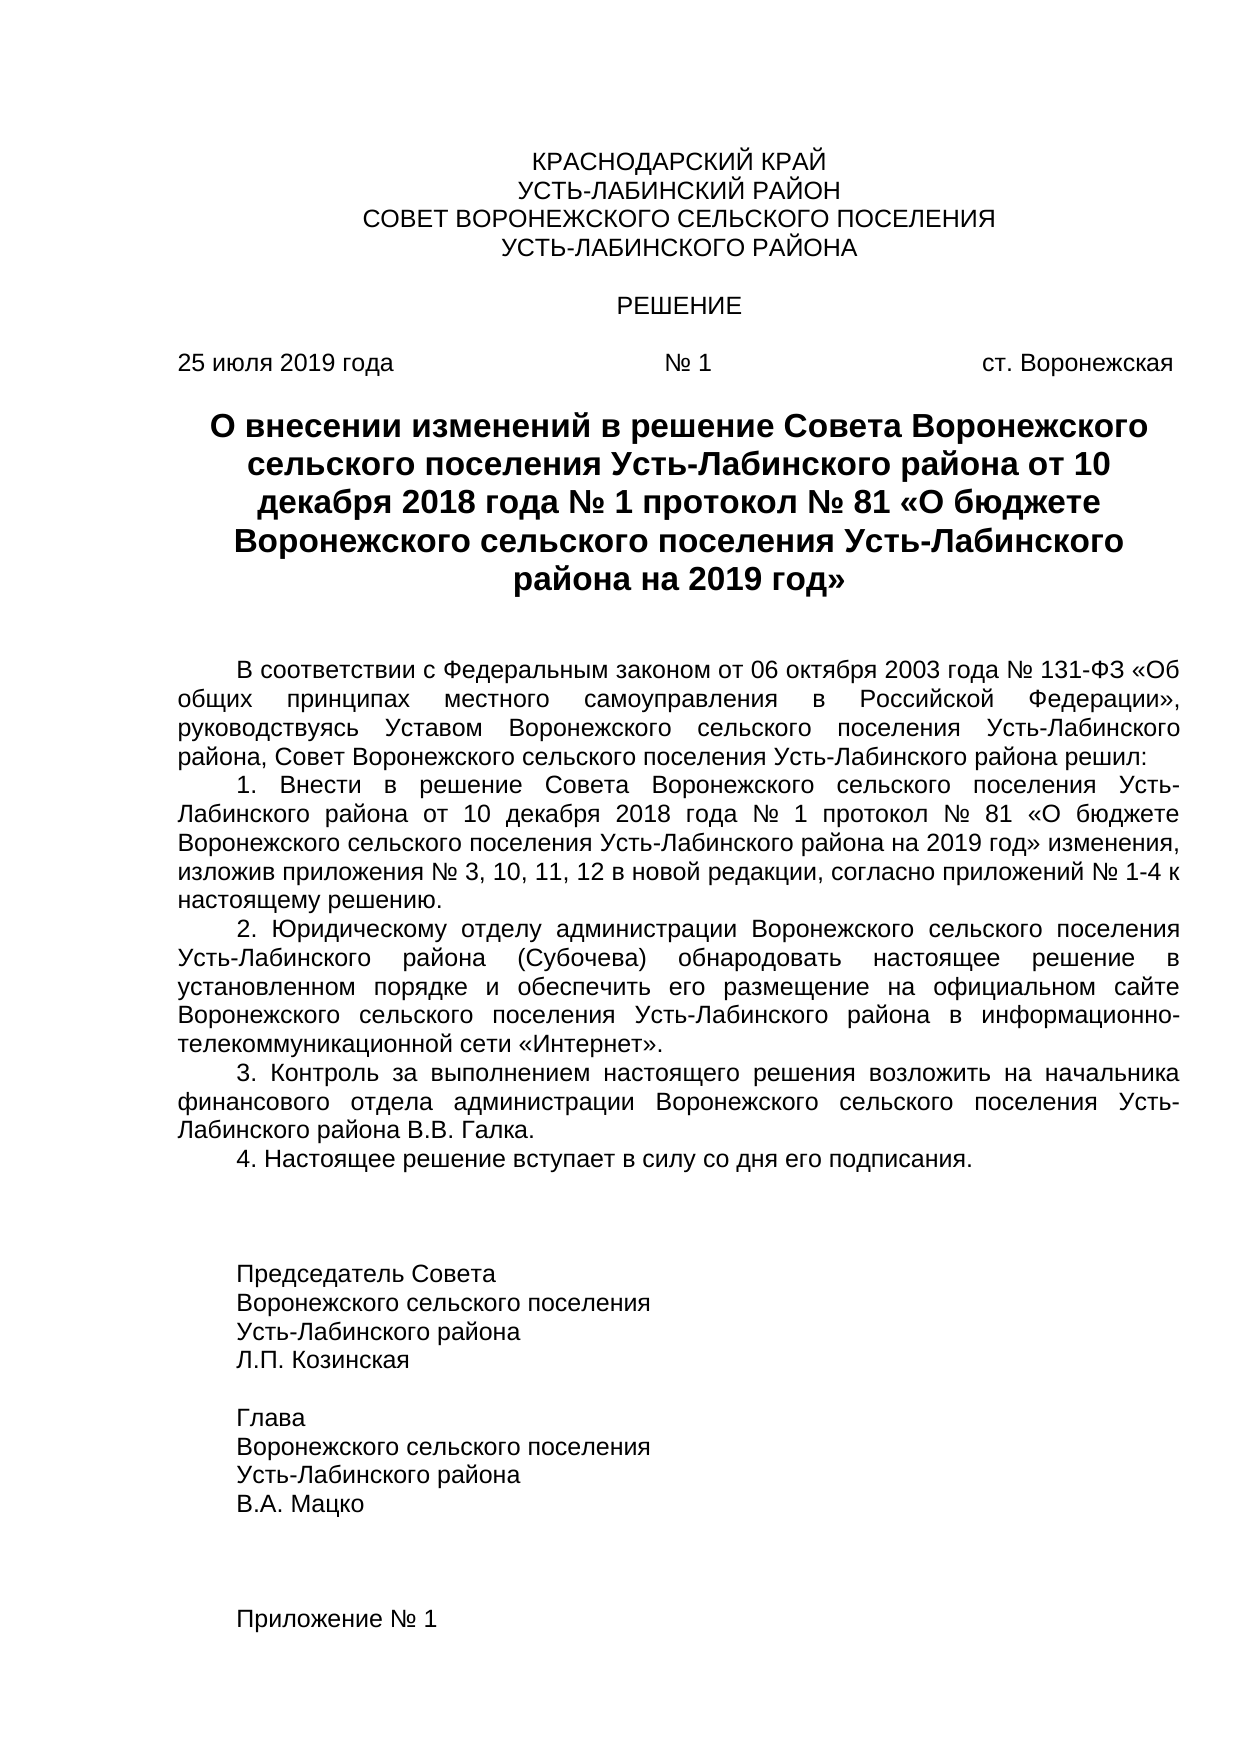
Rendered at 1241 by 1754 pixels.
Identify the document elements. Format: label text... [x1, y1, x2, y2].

text РЕШЕНИЕ [177, 291, 1181, 319]
text 1. Внести в решение Совета Воронежского сельского поселения Усть-Лабинского района от 10 декабря 2018 года № 1 протокол № 81 «О бюджете Воронежского сельского поселения Усть-Лабинского района на 2019 год» изменения, изложив приложения № 3, 10, 11, 12 в новой редакции, согласно приложений № 1-4 к настоящему решению. [177, 770, 1181, 914]
text Усть-Лабинского района [177, 1317, 1181, 1345]
text В.А. Мацко [236, 1489, 1181, 1518]
text Воронежского сельского поселения [177, 1288, 1181, 1317]
text Глава [177, 1403, 1181, 1432]
text УСТЬ-ЛАБИНСКОГО РАЙОНА [177, 233, 1181, 262]
text Л.П. Козинская [177, 1345, 1181, 1374]
text СОВЕТ ВОРОНЕЖСКОГО СЕЛЬСКОГО ПОСЕЛЕНИЯ [177, 204, 1181, 233]
text Председатель Совета [177, 1259, 1181, 1288]
text КРАСНОДАРСКИЙ КРАЙ [177, 147, 1181, 176]
text Воронежского сельского поселения [177, 1432, 1181, 1460]
text Приложение № 1 [236, 1604, 1181, 1633]
text 4. Настоящее решение вступает в силу со дня его подписания. [177, 1144, 1181, 1173]
text В соответствии с Федеральным законом от 06 октября 2003 года № 131-ФЗ «Об общих принципах местного самоуправления в Российской Федерации», руководствуясь Уставом Воронежского сельского поселения Усть-Лабинского района, Совет Воронежского сельского поселения Усть-Лабинского района решил: [177, 655, 1181, 770]
text УСТЬ-ЛАБИНСКИЙ РАЙОН [177, 176, 1181, 204]
text 3. Контроль за выполнением настоящего решения возложить на начальника финансового отдела администрации Воронежского сельского поселения Усть-Лабинского района В.В. Галка. [177, 1058, 1181, 1144]
text Усть-Лабинского района [236, 1460, 1181, 1489]
text О внесении изменений в решение Совета Воронежского сельского поселения Усть-Лабинского района от 10 декабря 2018 года № 1 протокол № 81 «О бюджете Воронежского сельского поселения Усть-Лабинского района на 2019 год» [177, 406, 1181, 598]
text 2. Юридическому отделу администрации Воронежского сельского поселения Усть-Лабинского района (Субочева) обнародовать настоящее решение в установленном порядке и обеспечить его размещение на официальном сайте Воронежского сельского поселения Усть-Лабинского района в информационно-телекоммуникационной сети «Интернет». [177, 914, 1181, 1058]
text 25 июля 2019 года № 1 ст. Воронежская [177, 348, 1181, 377]
